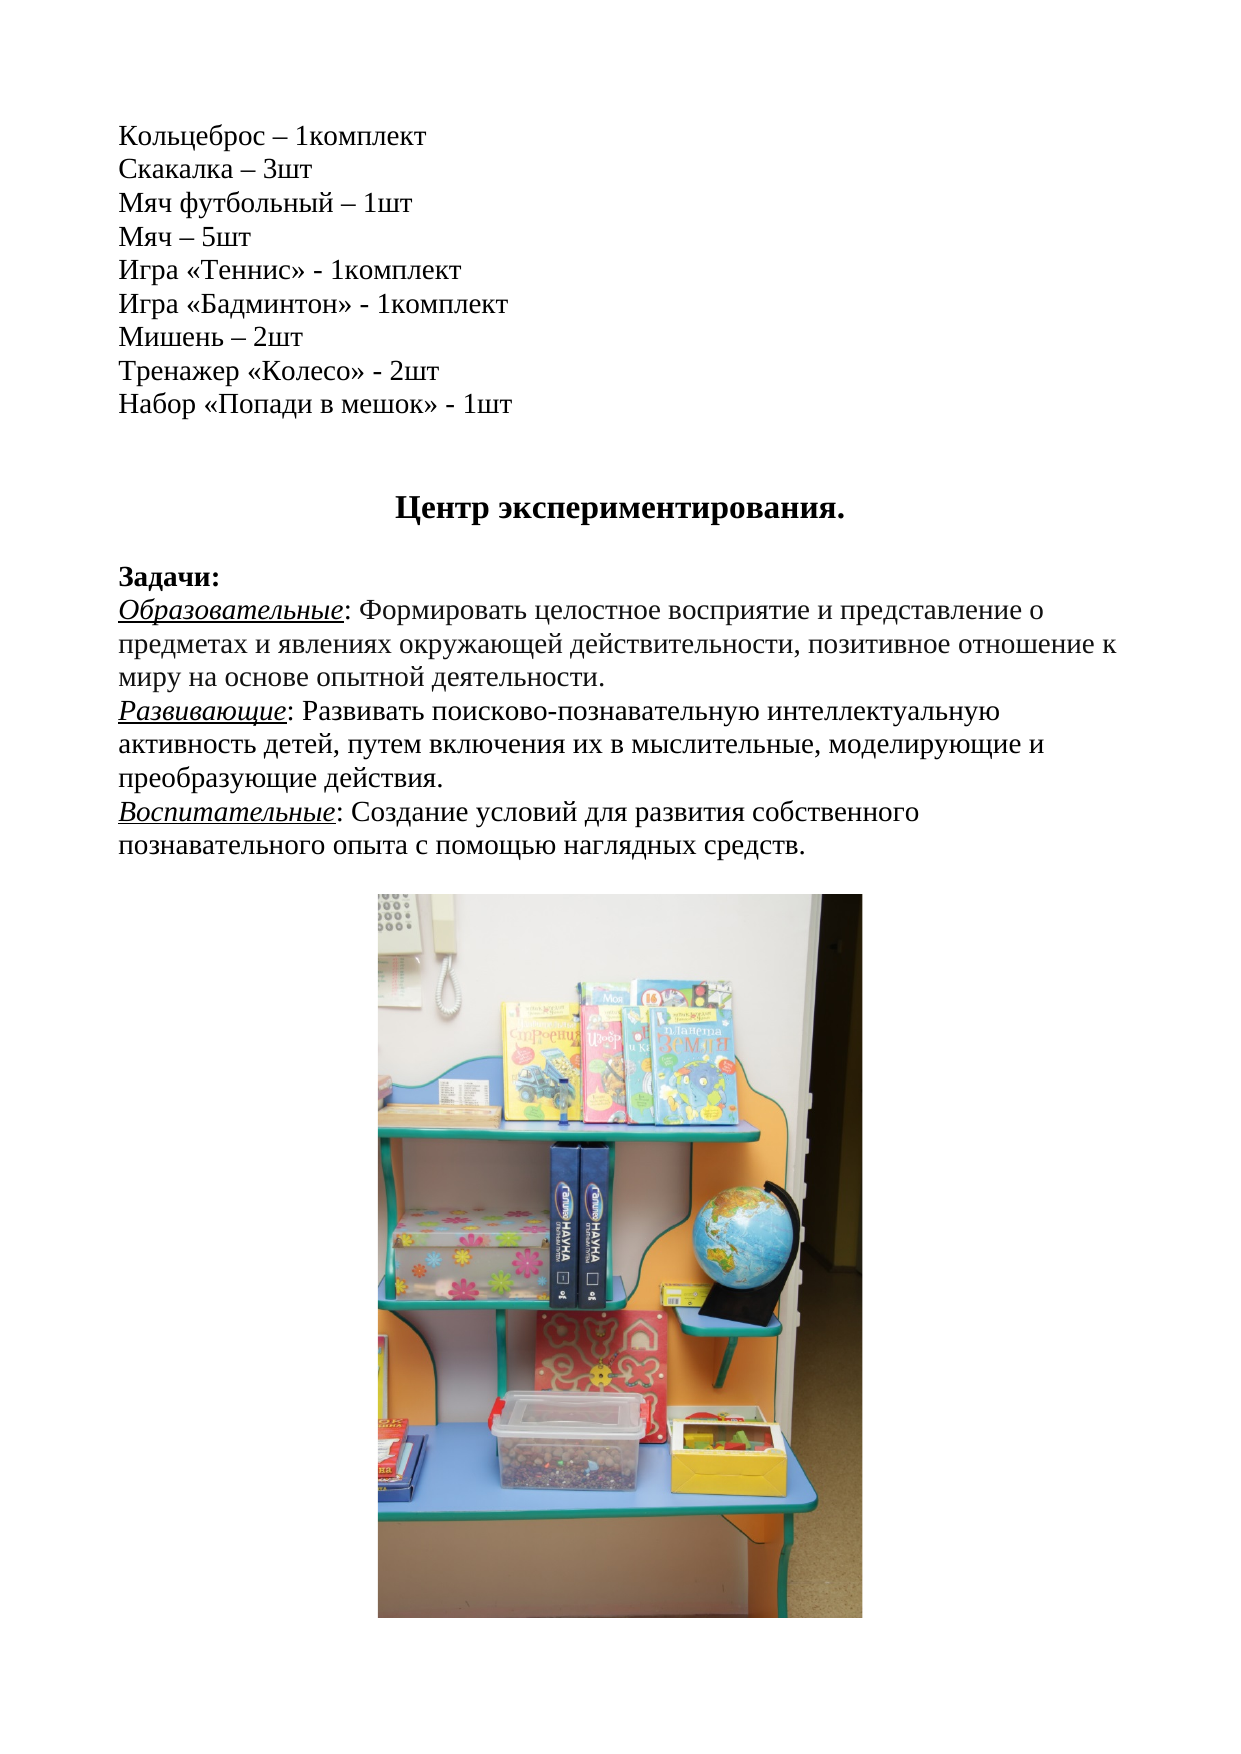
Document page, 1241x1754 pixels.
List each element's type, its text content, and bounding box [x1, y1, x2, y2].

text Набор «Попади в мешок» - 1шт [118, 386, 1122, 420]
text Игра «Теннис» - 1комплект [118, 252, 1122, 286]
text Мяч – 5шт [118, 219, 1122, 252]
text Игра «Бадминтон» - 1комплект [118, 286, 1122, 319]
text Воспитательные: Создание условий для развития собственного познавательного опыта с помощью наглядных средств. [118, 794, 1122, 861]
picture [377, 894, 863, 1618]
text Центр экспериментирования. [118, 487, 1122, 525]
text Скакалка – 3шт [118, 152, 1122, 185]
text Задачи: [118, 559, 1122, 592]
text Мяч футбольный – 1шт [118, 185, 1122, 219]
text Образовательные: Формировать целостное восприятие и представление о предметах и явлениях окружающей действительности, позитивное отношение к миру на основе опытной деятельности. [118, 592, 1122, 693]
text Развивающие: Развивать поисково-познавательную интеллектуальную активность детей, путем включения их в мыслительные, моделирующие и преобразующие действия. [118, 693, 1122, 794]
text Мишень – 2шт [118, 319, 1122, 353]
text Тренажер «Колесо» - 2шт [118, 353, 1122, 386]
text Кольцеброс – 1комплект [118, 118, 1122, 152]
